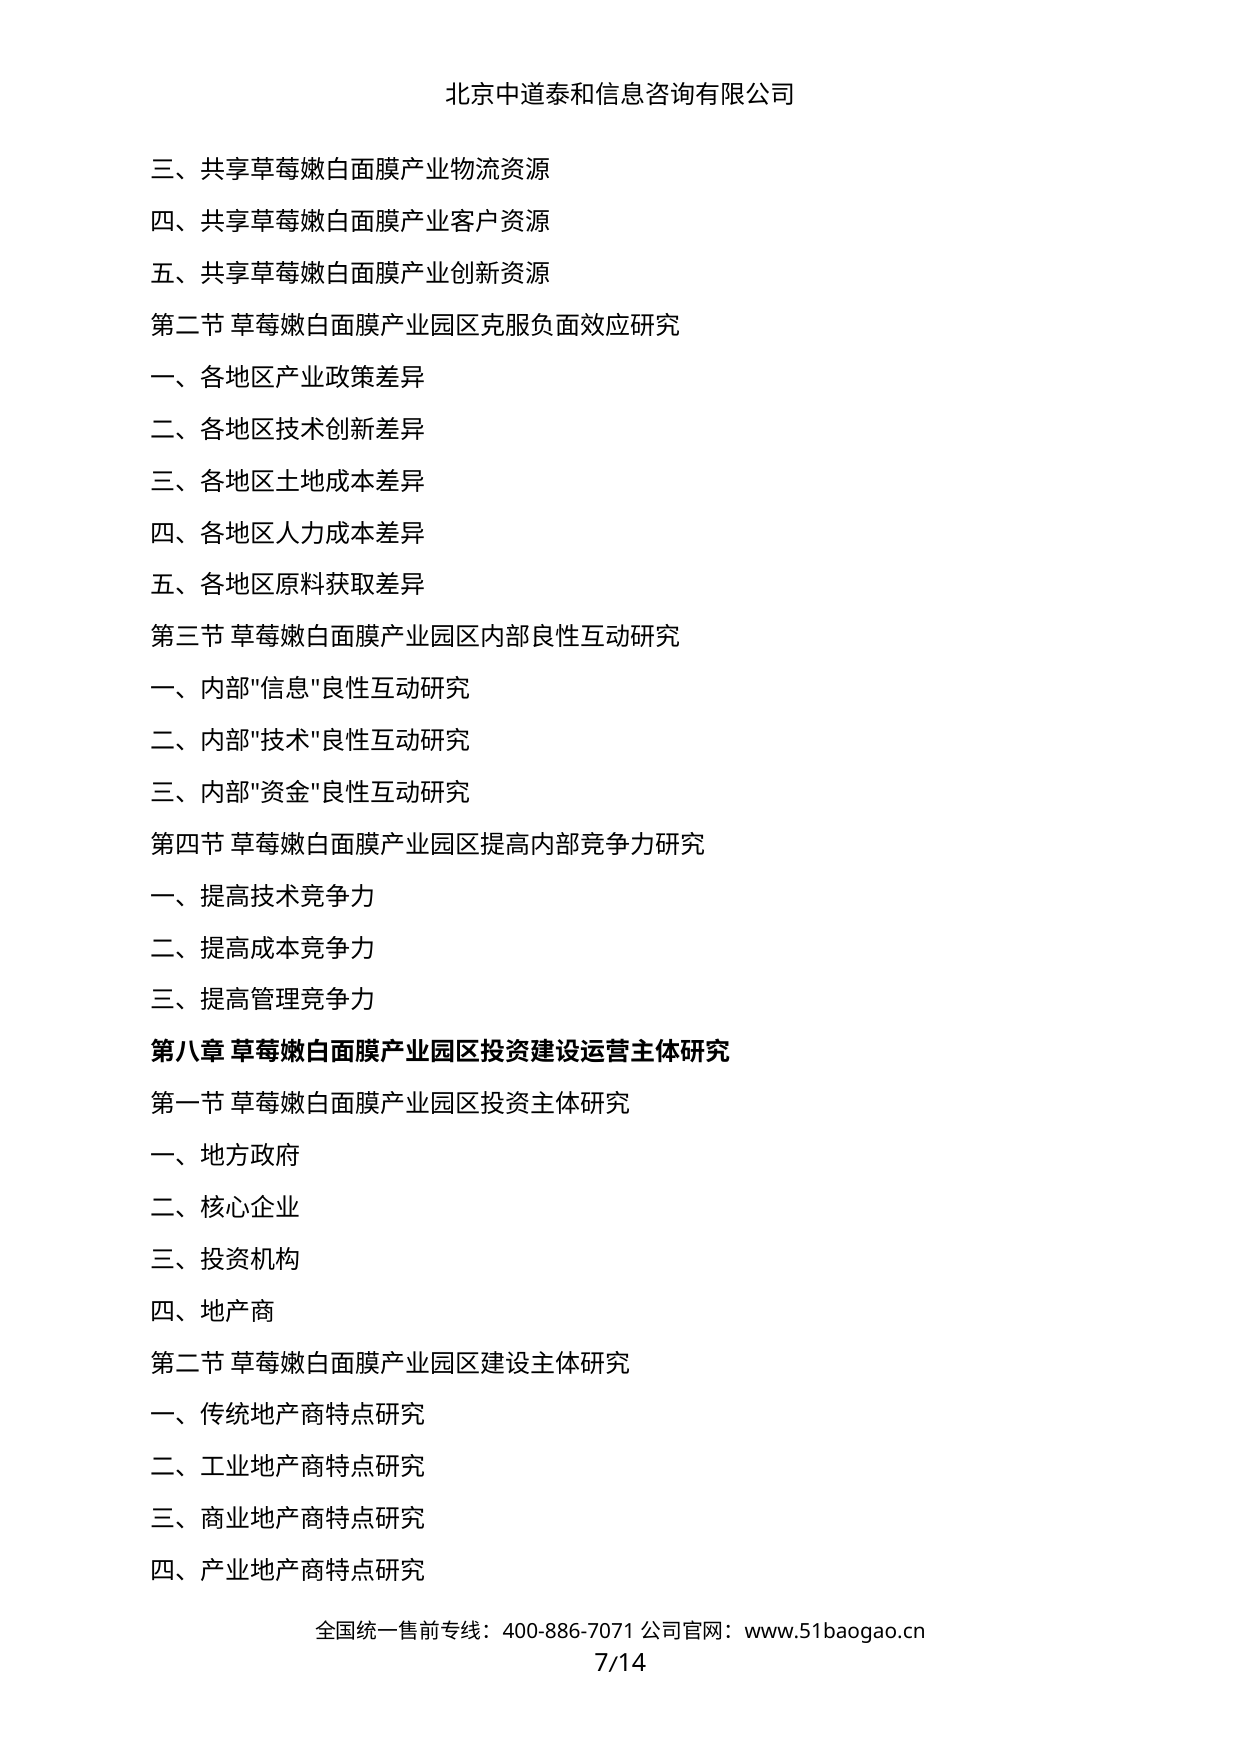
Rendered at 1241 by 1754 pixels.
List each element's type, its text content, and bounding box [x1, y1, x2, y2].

text 四、共享草莓嫩白面膜产业客户资源 [150, 202, 1090, 238]
text 二、内部"技术"良性互动研究 [150, 721, 1090, 757]
text 三、投资机构 [150, 1239, 1090, 1276]
text 三、内部"资金"良性互动研究 [150, 772, 1090, 809]
text 四、产业地产商特点研究 [150, 1551, 1090, 1587]
text 四、各地区人力成本差异 [150, 513, 1090, 549]
text 五、各地区原料获取差异 [150, 565, 1090, 601]
text 一、提高技术竞争力 [150, 876, 1090, 912]
text 二、工业地产商特点研究 [150, 1447, 1090, 1483]
text 第四节 草莓嫩白面膜产业园区提高内部竞争力研究 [150, 824, 1090, 861]
text 四、地产商 [150, 1291, 1090, 1327]
text 第一节 草莓嫩白面膜产业园区投资主体研究 [150, 1084, 1090, 1120]
text 三、提高管理竞争力 [150, 980, 1090, 1016]
text 第二节 草莓嫩白面膜产业园区建设主体研究 [150, 1343, 1090, 1379]
text 一、内部"信息"良性互动研究 [150, 669, 1090, 705]
text 三、共享草莓嫩白面膜产业物流资源 [150, 150, 1090, 186]
text 二、各地区技术创新差异 [150, 409, 1090, 446]
text 一、各地区产业政策差异 [150, 357, 1090, 394]
text 一、地方政府 [150, 1136, 1090, 1172]
text 第八章 草莓嫩白面膜产业园区投资建设运营主体研究 [150, 1032, 1090, 1068]
text 三、商业地产商特点研究 [150, 1499, 1090, 1535]
text 第二节 草莓嫩白面膜产业园区克服负面效应研究 [150, 306, 1090, 342]
text 一、传统地产商特点研究 [150, 1395, 1090, 1431]
text 二、核心企业 [150, 1187, 1090, 1224]
text 二、提高成本竞争力 [150, 928, 1090, 964]
text 五、共享草莓嫩白面膜产业创新资源 [150, 254, 1090, 290]
text 第三节 草莓嫩白面膜产业园区内部良性互动研究 [150, 617, 1090, 653]
text 三、各地区土地成本差异 [150, 461, 1090, 497]
